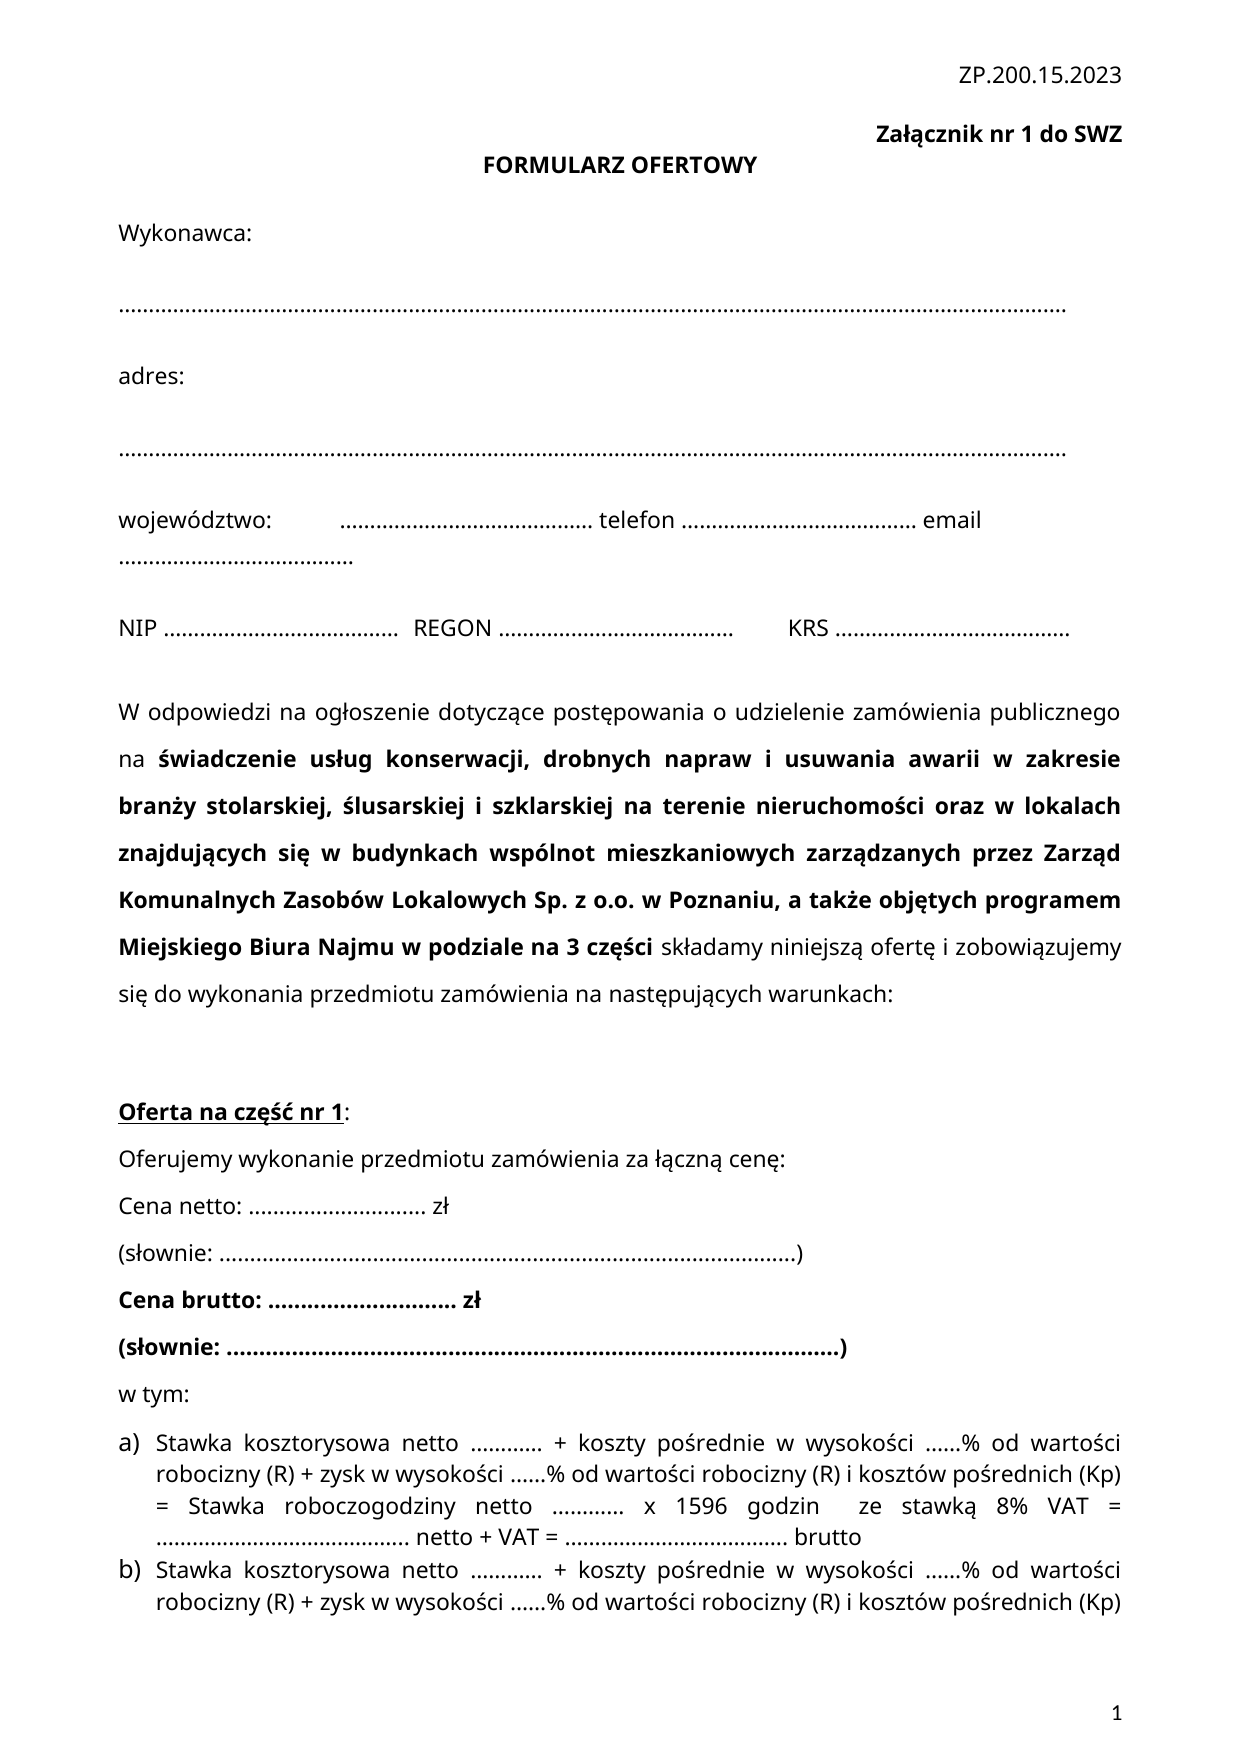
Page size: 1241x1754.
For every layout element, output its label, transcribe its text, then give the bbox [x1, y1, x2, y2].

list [118, 1552, 1122, 1617]
text Oferujemy wykonanie przedmiotu zamówienia za łączną cenę: [118, 1143, 1122, 1174]
text NIP ………………………………… REGON ………………………………… KRS ………………………………… [118, 612, 1122, 643]
text w tym: [118, 1377, 1122, 1409]
text adres: …………………………………………………………………………………………………………………………………………. [118, 360, 1122, 463]
text W odpowiedzi na ogłoszenie dotyczące postępowania o udzielenie zamówienia publicznego na świadczenie usług konserwacji, drobnych napraw i usuwania awarii w zakresie branży stolarskiej, ślusarskiej i szklarskiej na terenie nieruchomości oraz w lokalach znajdujących się w budynkach wspólnot mieszkaniowych zarządzanych przez Zarząd Komunalnych Zasobów Lokalowych Sp. z o.o. w Poznaniu, a także objętych programem Miejskiego Biura Najmu w podziale na 3 części składamy niniejszą ofertę i zobowiązujemy się do wykonania przedmiotu zamówienia na następujących warunkach: [118, 696, 1122, 1009]
text Cena brutto: ............................. zł (słownie: ..............................................................................................) [118, 1284, 1122, 1362]
list Stawka kosztorysowa netto ………… + koszty pośrednie w wysokości ……% od wartości robocizny (R) + zysk w wysokości ……% od wartości robocizny (R) i kosztów pośrednich (Kp) = Stawka roboczogodziny netto ………… x 1596 godzin ze stawką 8% VAT = ……………………………….….. netto + VAT = ………………………………. brutto [118, 1424, 1122, 1552]
text Załącznik nr 1 do SWZ [782, 118, 1122, 149]
text Wykonawca: …………………………………………………………………………………………………………………………………………. [118, 217, 1122, 320]
text Oferta na część nr 1: [118, 1096, 1122, 1127]
text Cena netto: ............................. zł (słownie: ..............................................................................................) [118, 1190, 1122, 1268]
text województwo: …………………………………… telefon ………………………………… email ………………………………… [118, 504, 1122, 571]
subtitle FORMULARZ OFERTOWY [118, 149, 1122, 181]
